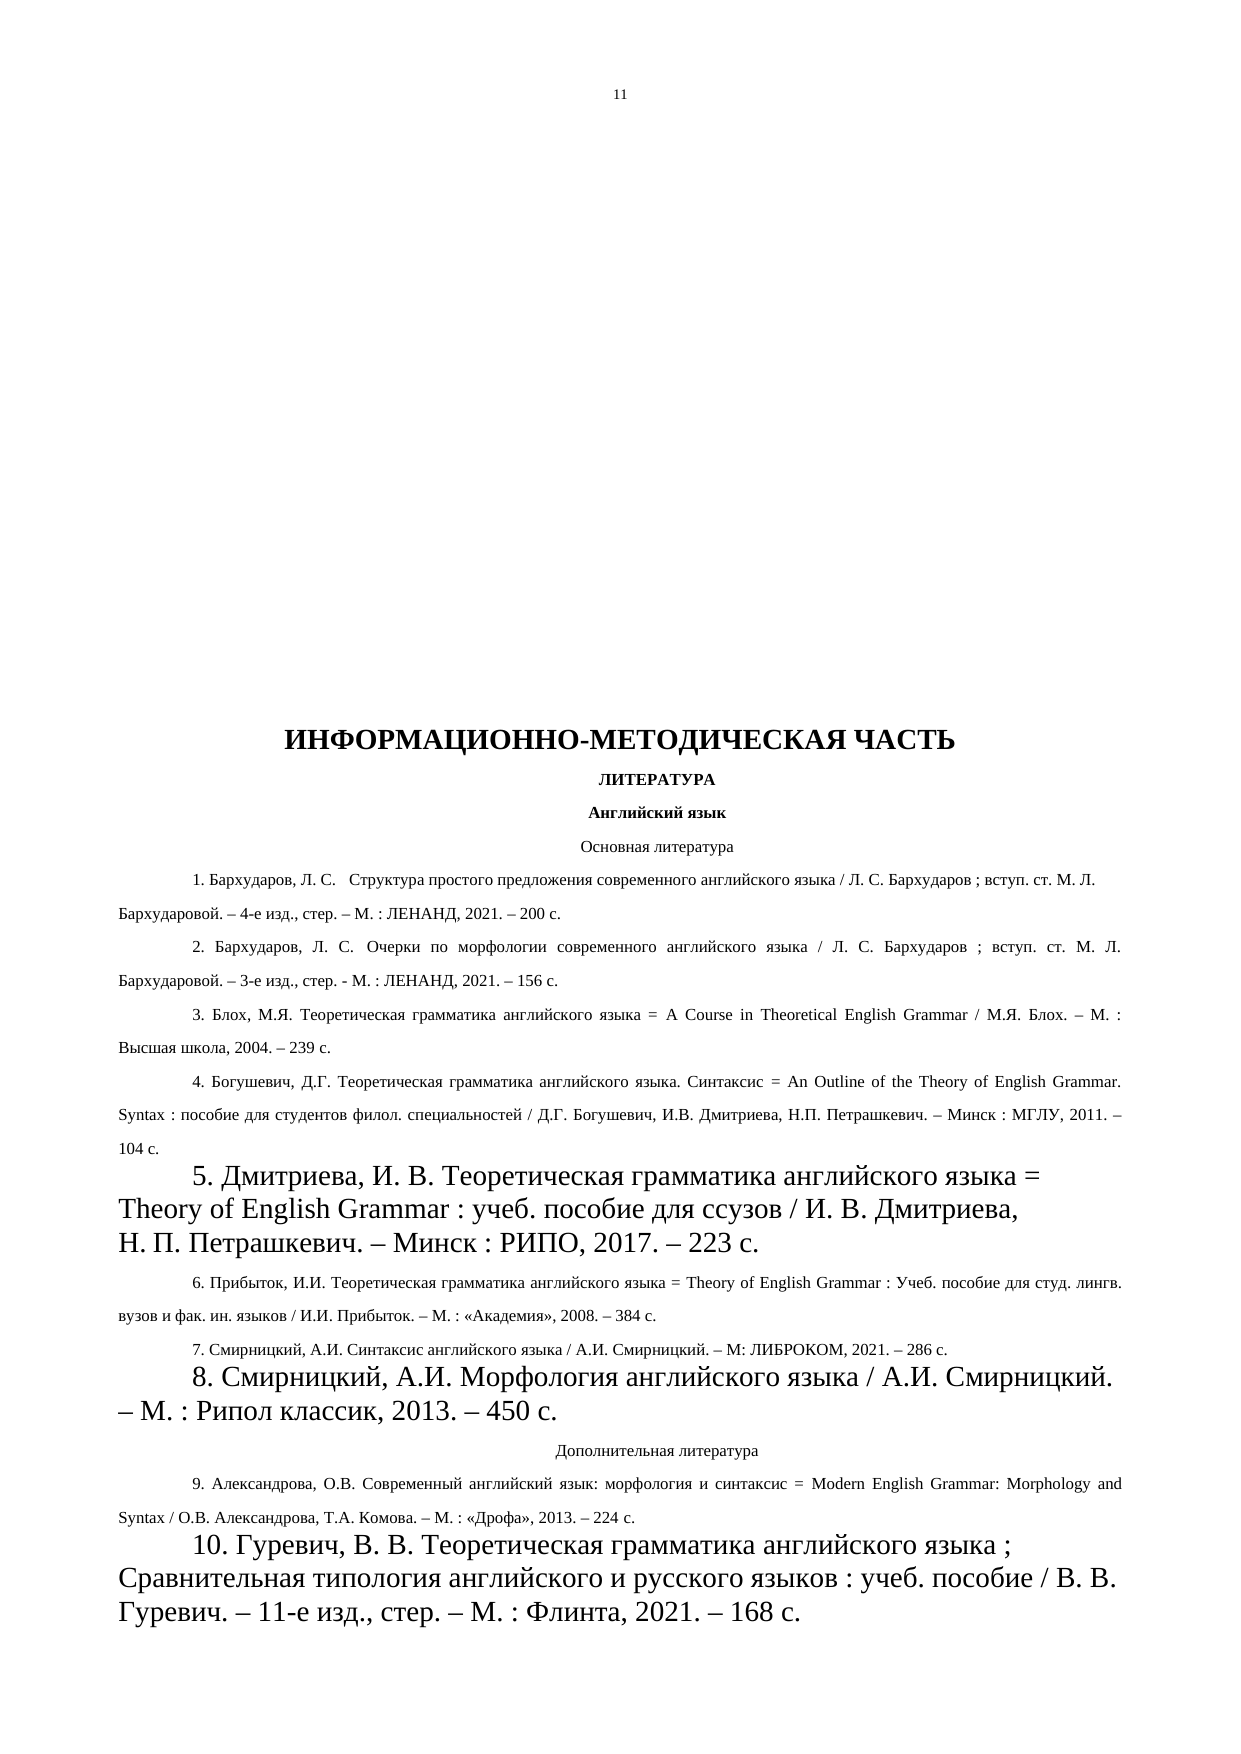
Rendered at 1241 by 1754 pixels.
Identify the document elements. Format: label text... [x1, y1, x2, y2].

text 3. Блох, М.Я. Теоретическая грамматика английского языка = A Course in Theoretical English Grammar / М.Я. Блох. – М. : Высшая школа, 2004. – 239 с. [118, 990, 1122, 1057]
text 8. Смирницкий, А.И. Морфология английского языка / А.И. Смирницкий. – М. : Рипол классик, 2013. – 450 с. [118, 1359, 1122, 1426]
text Английский язык [118, 789, 1122, 822]
text 2. Бархударов, Л. С. Очерки по морфологии современного английского языка / Л. С. Бархударов ; вступ. ст. М. Л. Бархударовой. – 3-е изд., стер. - М. : ЛЕНАНД, 2021. – 156 с. [118, 923, 1122, 990]
subtitle ИНФОРМАЦИОННО-МЕТОДИЧЕСКАЯ ЧАСТЬ [118, 722, 1122, 755]
text 5. Дмитриева, И. В. Теоретическая грамматика английского языка = Theory of English Grammar : учеб. пособие для ссузов / И. В. Дмитриева, Н. П. Петрашкевич. – Минск : РИПО, 2017. – 223 с. [118, 1158, 1122, 1258]
text 6. Прибыток, И.И. Теоретическая грамматика английского языка = Theory of English Grammar : Учеб. пособие для студ. лингв. вузов и фак. ин. языков / И.И. Прибыток. – М. : «Академия», 2008. – 384 с. [118, 1258, 1122, 1326]
text Основная литература [118, 822, 1122, 856]
text 9. Александрова, О.В. Современный английский язык: морфология и синтаксис = Modern English Grammar: Morphology and Syntax / О.В. Александрова, Т.А. Комова. – М. : «Дрофа», 2013. – 224 с. [118, 1460, 1122, 1527]
text 10. Гуревич, В. В. Теоретическая грамматика английского языка ; Сравнительная типология английского и русского языков : учеб. пособие / В. В. Гуревич. – 11-е изд., стер. – М. : Флинта, 2021. – 168 с. [118, 1527, 1122, 1627]
text 1. Бархударов, Л. С. Структура простого предложения современного английского языка / Л. С. Бархударов ; вступ. ст. М. Л. Бархударовой. – 4-е изд., стер. – М. : ЛЕНАНД, 2021. – 200 с. [118, 856, 1122, 923]
text 7. Смирницкий, А.И. Синтаксис английского языка / А.И. Смирницкий. – М: ЛИБРОКОМ, 2021. – 286 с. [118, 1326, 1122, 1359]
text Дополнительная литература [118, 1426, 1122, 1460]
text ЛИТЕРАТУРА [118, 755, 1122, 789]
text 4. Богушевич, Д.Г. Теоретическая грамматика английского языка. Синтаксис = An Outline of the Theory of English Grammar. Syntax : пособие для студентов филол. специальностей / Д.Г. Богушевич, И.В. Дмитриева, Н.П. Петрашкевич. – Минск : МГЛУ, 2011. – 104 с. [118, 1057, 1122, 1158]
